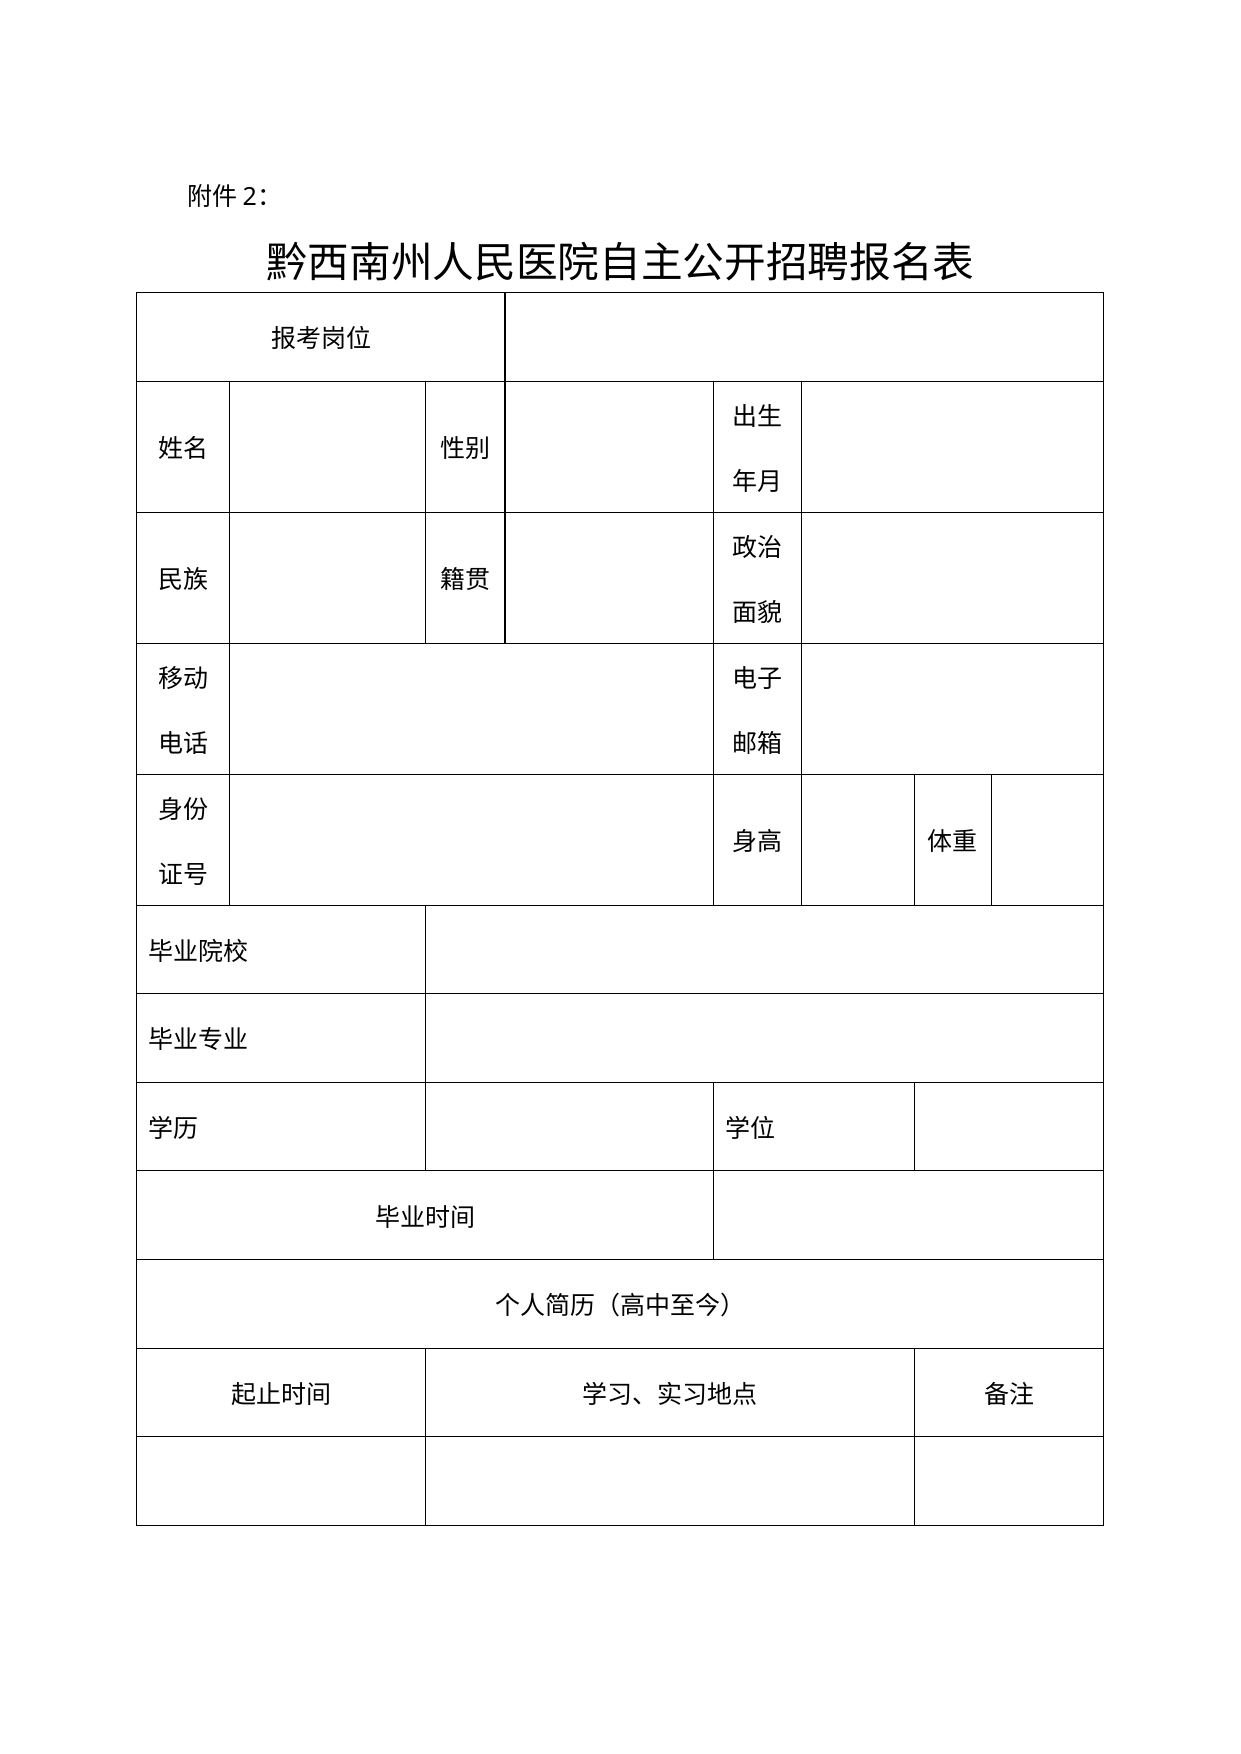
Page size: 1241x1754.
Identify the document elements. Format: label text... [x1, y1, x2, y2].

table_header [506, 293, 1103, 381]
table_cell 学历 [137, 1083, 425, 1170]
table_cell [802, 775, 914, 905]
table_cell 出生年月 [714, 382, 801, 512]
text 附件2： [187, 162, 1053, 227]
table_cell [426, 994, 1103, 1082]
table_cell [230, 382, 425, 512]
table_cell 毕业专业 [137, 994, 425, 1082]
table_cell [506, 513, 713, 643]
table_header 报考岗位 [137, 293, 504, 381]
table_cell [230, 513, 425, 643]
text 黔西南州人民医院自主公开招聘报名表 [187, 227, 1053, 292]
table_cell [426, 906, 1103, 993]
table_cell 性别 [426, 382, 504, 512]
table_cell [230, 775, 713, 905]
table_cell 民族 [137, 513, 229, 643]
table_cell [915, 1437, 1103, 1524]
table_cell 体重 [915, 775, 991, 905]
table_cell [714, 1171, 1103, 1259]
table_cell 移动电话 [137, 644, 229, 774]
table_cell 毕业院校 [137, 906, 425, 993]
table_cell [802, 382, 1103, 512]
table_cell 籍贯 [426, 513, 504, 643]
table_cell 学习、实习地点 [426, 1349, 914, 1436]
table_cell [915, 1083, 1103, 1170]
table_cell 起止时间 [137, 1349, 425, 1436]
table_cell [802, 513, 1103, 643]
table_cell [506, 382, 713, 512]
table_cell [802, 644, 1103, 774]
table_cell [426, 1083, 713, 1170]
table_cell 身份证号 [137, 775, 229, 905]
table_cell 学位 [714, 1083, 914, 1170]
table_cell [230, 644, 713, 774]
table_cell [137, 1437, 425, 1524]
table_cell 个人简历（高中至今） [137, 1260, 1103, 1347]
table_cell 身高 [714, 775, 801, 905]
table_cell 毕业时间 [137, 1171, 713, 1259]
table_cell [426, 1437, 914, 1524]
table_cell 姓名 [137, 382, 229, 512]
table_cell 政治面貌 [714, 513, 801, 643]
table_cell 电子邮箱 [714, 644, 801, 774]
table_cell 备注 [915, 1349, 1103, 1436]
table_cell [992, 775, 1103, 905]
